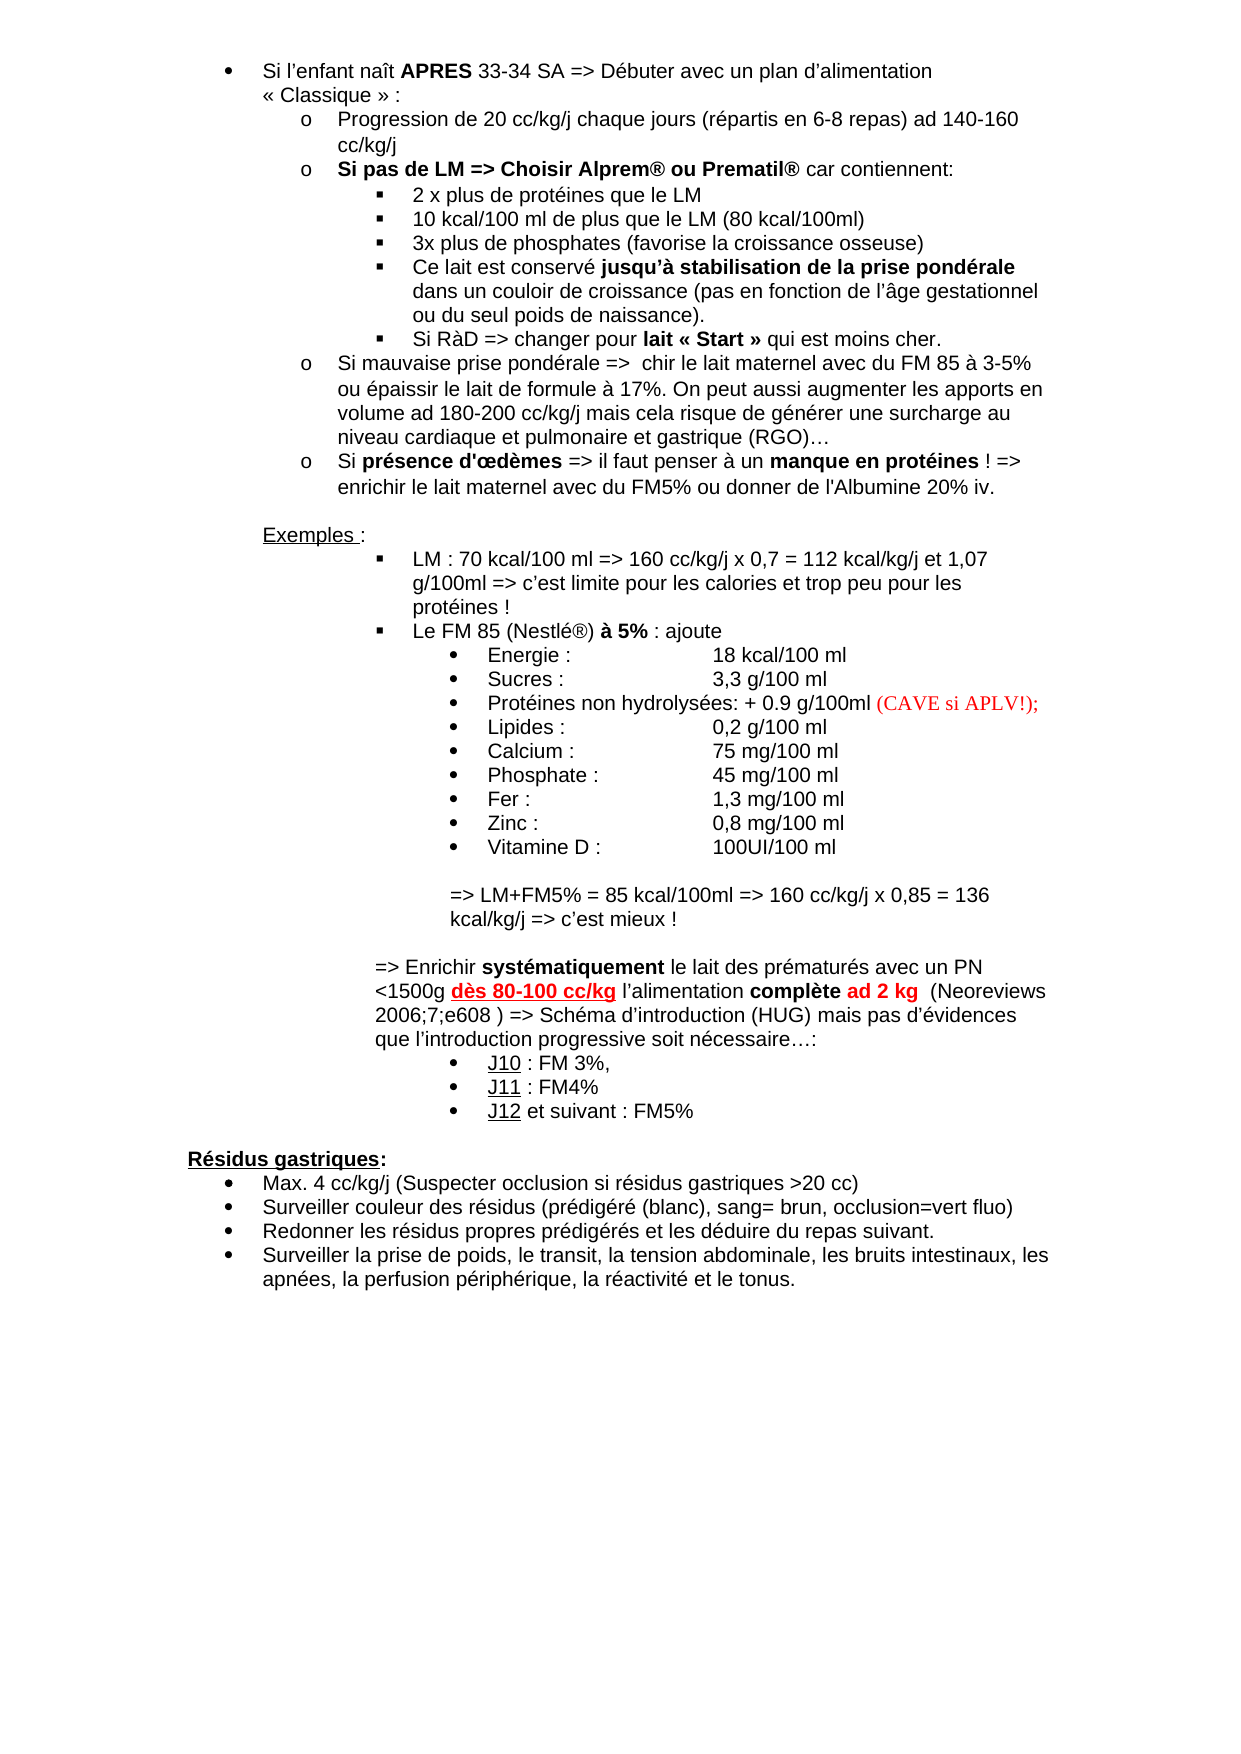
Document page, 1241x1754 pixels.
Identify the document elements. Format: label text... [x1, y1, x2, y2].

text Résidus gastriques: [187, 1147, 1053, 1171]
text => Enrichir systématiquement le lait des prématurés avec un PN <1500g dès 80-100 cc/kg l’alimentation complète ad 2 kg (Neoreviews 2006;7;e608 ) => Schéma d’introduction (HUG) mais pas d’évidences que l’introduction progressive soit nécessaire…: [375, 955, 1053, 1051]
list Protéines non hydrolysées: + 0.9 g/100ml (CAVE si APLV!); [450, 691, 1053, 715]
list 2 x plus de protéines que le LM [375, 183, 1053, 207]
list Si mauvaise prise pondérale => chir le lait maternel avec du FM 85 à 3-5% ou épaissir le lait de formule à 17%. On peut aussi augmenter les apports en volume ad 180-200 cc/kg/j mais cela risque de générer une surcharge au niveau cardiaque et pulmonaire et gastrique (RGO)… [300, 351, 1053, 449]
list Surveiller la prise de poids, le transit, la tension abdominale, les bruits intestinaux, les apnées, la perfusion périphérique, la réactivité et le tonus. [225, 1243, 1053, 1291]
list Surveiller couleur des résidus (prédigéré (blanc), sang= brun, occlusion=vert fluo) [225, 1195, 1053, 1219]
list Lipides : 0,2 g/100 ml [450, 715, 1053, 739]
list 3x plus de phosphates (favorise la croissance osseuse) [375, 231, 1053, 255]
list Phosphate : 45 mg/100 ml [450, 763, 1053, 787]
text Exemples : [187, 522, 1053, 546]
list Ce lait est conservé jusqu’à stabilisation de la prise pondérale dans un couloir de croissance (pas en fonction de l’âge gestationnel ou du seul poids de naissance). [375, 255, 1053, 327]
list Redonner les résidus propres prédigérés et les déduire du repas suivant. [225, 1219, 1053, 1243]
list Fer : 1,3 mg/100 ml [450, 787, 1053, 811]
list J10 : FM 3%, [450, 1051, 1053, 1075]
list 10 kcal/100 ml de plus que le LM (80 kcal/100ml) [375, 207, 1053, 231]
list Le FM 85 (Nestlé®) à 5% : ajoute [375, 618, 1053, 642]
list Vitamine D : 100UI/100 ml [450, 835, 1053, 859]
list Energie : 18 kcal/100 ml [450, 642, 1053, 667]
list Max. 4 cc/kg/j (Suspecter occlusion si résidus gastriques >20 cc) [225, 1171, 1053, 1195]
list Si présence d'œdèmes => il faut penser à un manque en protéines ! => enrichir le lait maternel avec du FM5% ou donner de l'Albumine 20% iv. [300, 449, 1053, 498]
list Si pas de LM => Choisir Alprem® ou Prematil® car contiennent: [300, 157, 1053, 183]
list Sucres : 3,3 g/100 ml [450, 667, 1053, 691]
list Si RàD => changer pour lait « Start » qui est moins cher. [375, 327, 1053, 351]
list Si l’enfant naît APRES 33-34 SA => Débuter avec un plan d’alimentation « Classique » : [225, 59, 1053, 107]
list Calcium : 75 mg/100 ml [450, 739, 1053, 763]
list Zinc : 0,8 mg/100 ml [450, 811, 1053, 835]
list J12 et suivant : FM5% [450, 1099, 1053, 1123]
list J11 : FM4% [450, 1075, 1053, 1099]
list LM : 70 kcal/100 ml => 160 cc/kg/j x 0,7 = 112 kcal/kg/j et 1,07 g/100ml => c’est limite pour les calories et trop peu pour les protéines ! [375, 546, 1053, 618]
text => LM+FM5% = 85 kcal/100ml => 160 cc/kg/j x 0,85 = 136 kcal/kg/j => c’est mieux ! [450, 883, 1053, 931]
list Progression de 20 cc/kg/j chaque jours (répartis en 6-8 repas) ad 140-160 cc/kg/j [300, 107, 1053, 157]
